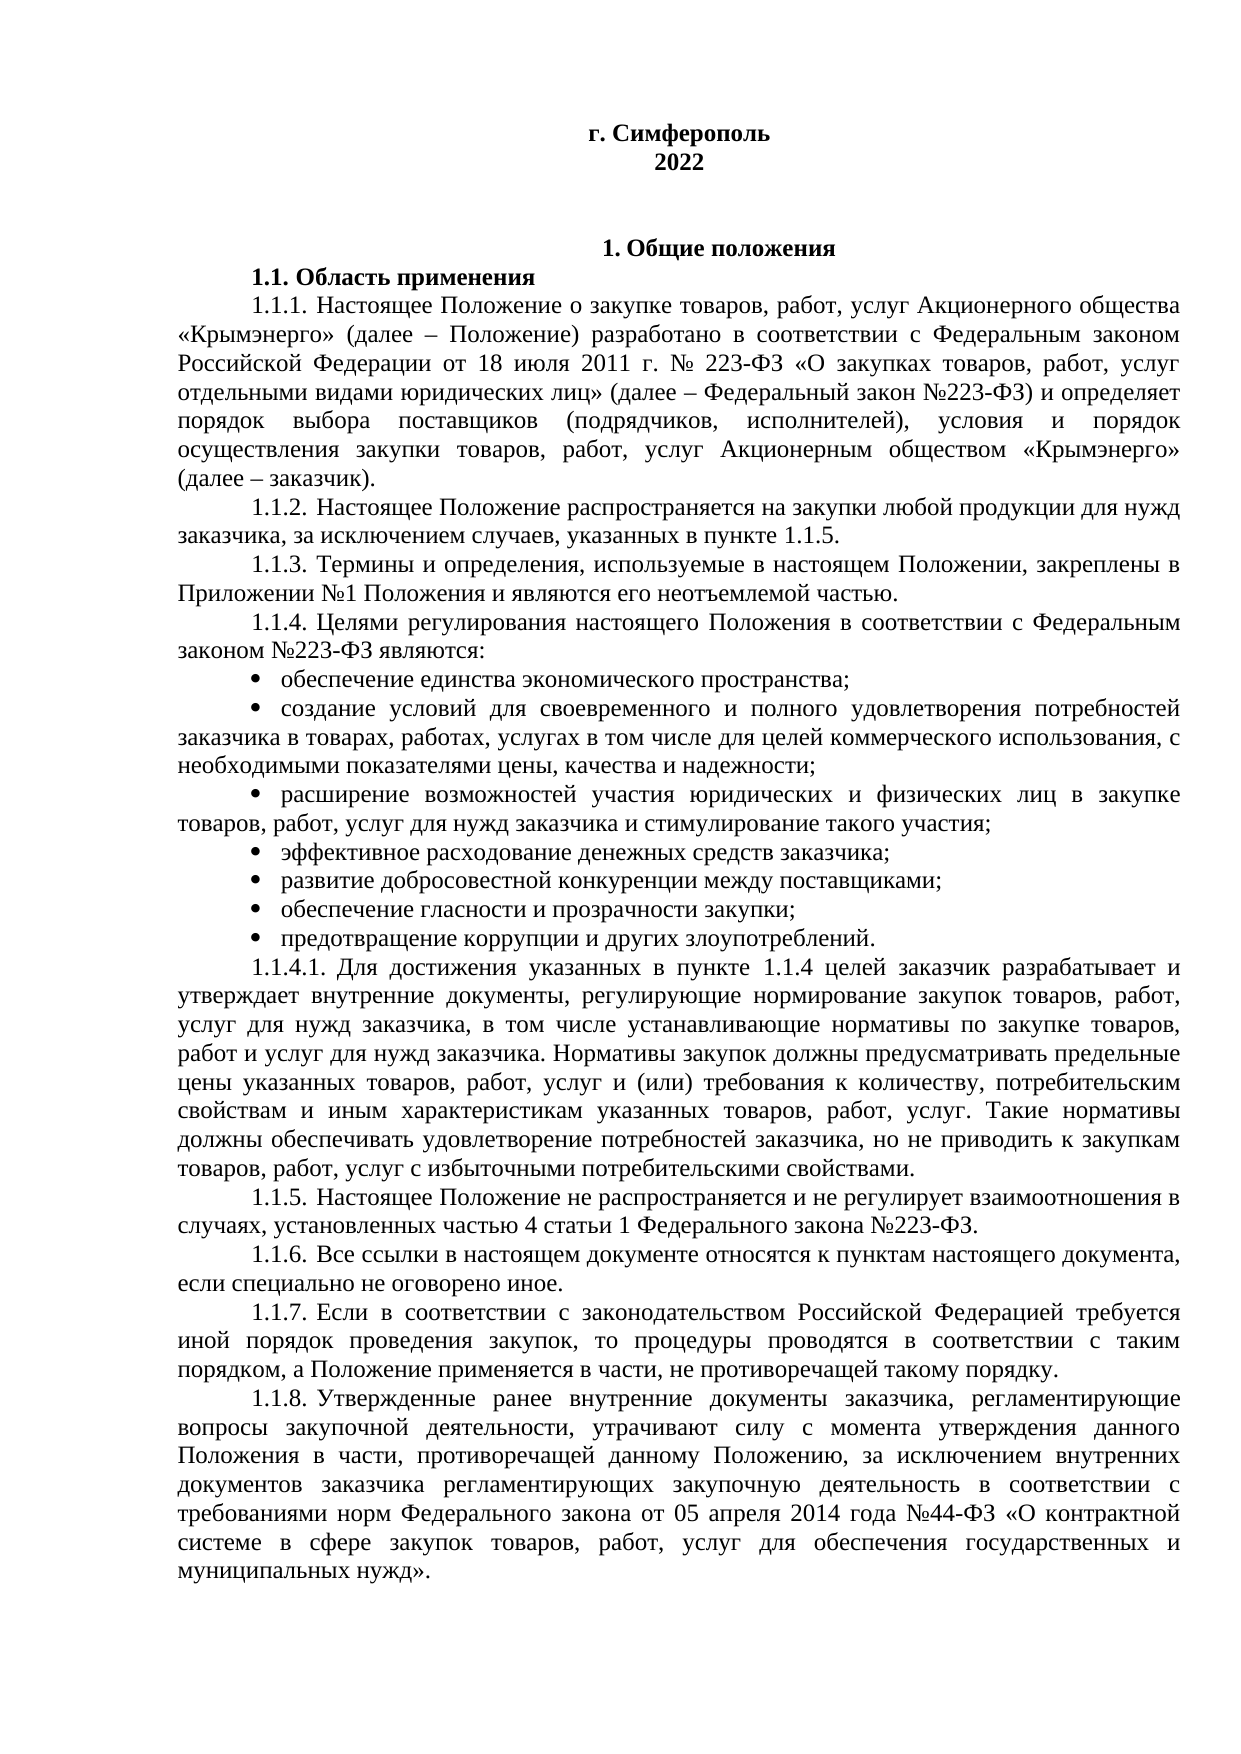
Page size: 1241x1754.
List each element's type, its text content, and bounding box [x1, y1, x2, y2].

list Термины и определения, используемые в настоящем Положении, закреплены в Приложении №1 Положения и являются его неотъемлемой частью. [177, 549, 1181, 607]
list развитие добросовестной конкуренции между поставщиками; [177, 866, 1181, 894]
list создание условий для своевременного и полного удовлетворения потребностей заказчика в товарах, работах, услугах в том числе для целей коммерческого использования, с необходимыми показателями цены, качества и надежности; [177, 693, 1181, 779]
list расширение возможностей участия юридических и физических лиц в закупке товаров, работ, услуг для нужд заказчика и стимулирование такого участия; [177, 779, 1181, 837]
list обеспечение единства экономического пространства; [177, 664, 1181, 693]
list Область применения [177, 262, 1181, 291]
list Настоящее Положение не распространяется и не регулирует взаимоотношения в случаях, установленных частью 4 статьи 1 Федерального закона №223-ФЗ. [177, 1182, 1181, 1239]
list предотвращение коррупции и других злоупотреблений. [177, 923, 1181, 952]
list Для достижения указанных в пункте 1.1.4. целей заказчик разрабатывает и утверждает внутренние документы, регулирующие нормирование закупок товаров, работ, услуг для нужд заказчика, в том числе устанавливающие нормативы по закупке товаров, работ и услуг для нужд заказчика. Нормативы закупок должны предусматривать предельные цены указанных товаров, работ, услуг и (или) требования к количеству, потребительским свойствам и иным характеристикам указанных товаров, работ, услуг. Такие нормативы должны обеспечивать удовлетворение потребностей заказчика, но не приводить к закупкам товаров, работ, услуг с избыточными потребительскими свойствами. [177, 952, 1181, 1182]
list обеспечение гласности и прозрачности закупки; [177, 894, 1181, 923]
list Целями регулирования настоящего Положения в соответствии с Федеральным законом №223-ФЗ являются: [177, 607, 1181, 664]
list г. Симферополь [177, 118, 1181, 147]
list эффективное расходование денежных средств заказчика; [177, 837, 1181, 866]
list Общие положения [177, 233, 1181, 262]
list Все ссылки в настоящем документе относятся к пунктам настоящего документа, если специально не оговорено иное. [177, 1239, 1181, 1297]
list Если в соответствии с законодательством Российской Федерацией требуется иной порядок проведения закупок, то процедуры проводятся в соответствии с таким порядком, а Положение применяется в части, не противоречащей такому порядку. [177, 1297, 1181, 1383]
list Настоящее Положение о закупке товаров, работ, услуг Акционерного общества «Крымэнерго» (далее – Положение) разработано в соответствии с Федеральным законом Российской Федерации от 18 июля 2011 г. № 223-ФЗ «О закупках товаров, работ, услуг отдельными видами юридических лиц» (далее – Федеральный закон №223-ФЗ) и определяет порядок выбора поставщиков (подрядчиков, исполнителей), условия и порядок осуществления закупки товаров, работ, услуг Акционерным обществом «Крымэнерго» (далее – заказчик). [177, 291, 1181, 492]
list Утвержденные ранее внутренние документы заказчика, регламентирующие вопросы закупочной деятельности, утрачивают силу с момента утверждения данного Положения в части, противоречащей данному Положению, за исключением внутренних документов заказчика регламентирующих закупочную деятельность в соответствии с требованиями норм Федерального закона от 05 апреля 2014 года №44-ФЗ «О контрактной системе в сфере закупок товаров, работ, услуг для обеспечения государственных и муниципальных нужд». [177, 1383, 1181, 1584]
list Настоящее Положение распространяется на закупки любой продукции для нужд заказчика, за исключением случаев, указанных в пункте 1.1.5.. [177, 492, 1181, 549]
list 2022 [177, 147, 1181, 176]
